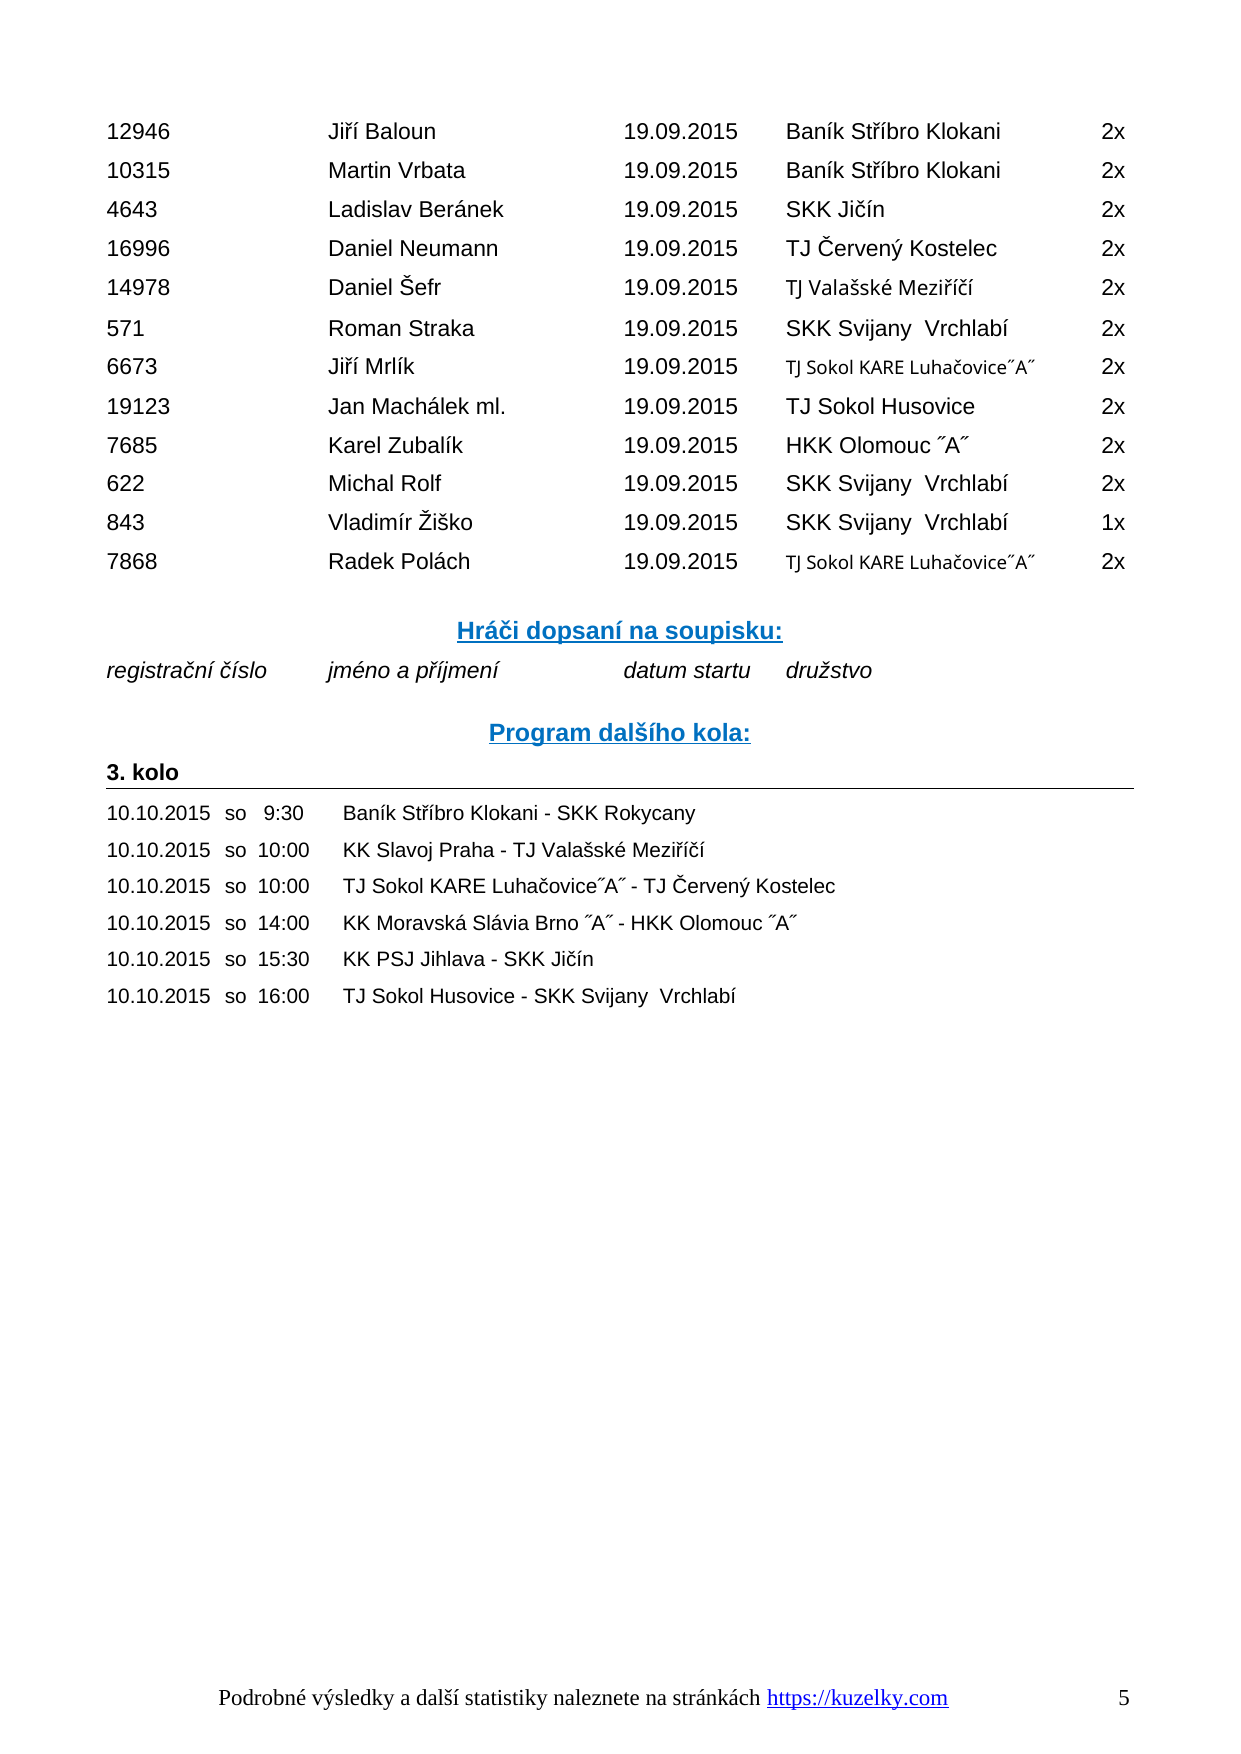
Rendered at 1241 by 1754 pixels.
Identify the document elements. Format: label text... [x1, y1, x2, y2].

text 6673 Jiří Mrlík 19.09.2015 TJ Sokol KARE Luhačovice˝A˝ 2x [106, 353, 1134, 380]
text 4643 Ladislav Beránek 19.09.2015 SKK Jičín 2x [106, 196, 1134, 222]
text 10.10.2015 so 9:30 Baník Stříbro Klokani - SKK Rokycany [106, 801, 1134, 825]
text 571 Roman Straka 19.09.2015 SKK Svijany Vrchlabí 2x [106, 314, 1134, 341]
text registrační číslo jméno a příjmení datum startu družstvo [106, 657, 1134, 684]
text Hráči dopsaní na soupisku: [94, 587, 1145, 645]
text 843 Vladimír Žiško 19.09.2015 SKK Svijany Vrchlabí 1x [106, 509, 1134, 536]
text 14978 Daniel Šefr 19.09.2015 TJ Valašské Meziříčí 2x [106, 273, 1134, 302]
text 10.10.2015 so 16:00 TJ Sokol Husovice - SKK Svijany Vrchlabí [106, 983, 1134, 1007]
text 3. kolo [106, 759, 1134, 788]
text 10.10.2015 so 10:00 KK Slavoj Praha - TJ Valašské Meziříčí [106, 838, 1134, 862]
text 16996 Daniel Neumann 19.09.2015 TJ Červený Kostelec 2x [106, 235, 1134, 261]
text 19123 Jan Machálek ml. 19.09.2015 TJ Sokol Husovice 2x [106, 393, 1134, 419]
text 10.10.2015 so 14:00 KK Moravská Slávia Brno ˝A˝ - HKK Olomouc ˝A˝ [106, 911, 1134, 934]
text 7868 Radek Polách 19.09.2015 TJ Sokol KARE Luhačovice˝A˝ 2x [106, 548, 1134, 575]
text 10.10.2015 so 10:00 TJ Sokol KARE Luhačovice˝A˝ - TJ Červený Kostelec [106, 874, 1134, 898]
text 12946 Jiří Baloun 19.09.2015 Baník Stříbro Klokani 2x [106, 118, 1134, 144]
text 622 Michal Rolf 19.09.2015 SKK Svijany Vrchlabí 2x [106, 470, 1134, 497]
text 7685 Karel Zubalík 19.09.2015 HKK Olomouc ˝A˝ 2x [106, 432, 1134, 458]
text 10315 Martin Vrbata 19.09.2015 Baník Stříbro Klokani 2x [106, 157, 1134, 183]
text Program dalšího kola: [94, 718, 1145, 747]
text 10.10.2015 so 15:30 KK PSJ Jihlava - SKK Jičín [106, 947, 1134, 971]
